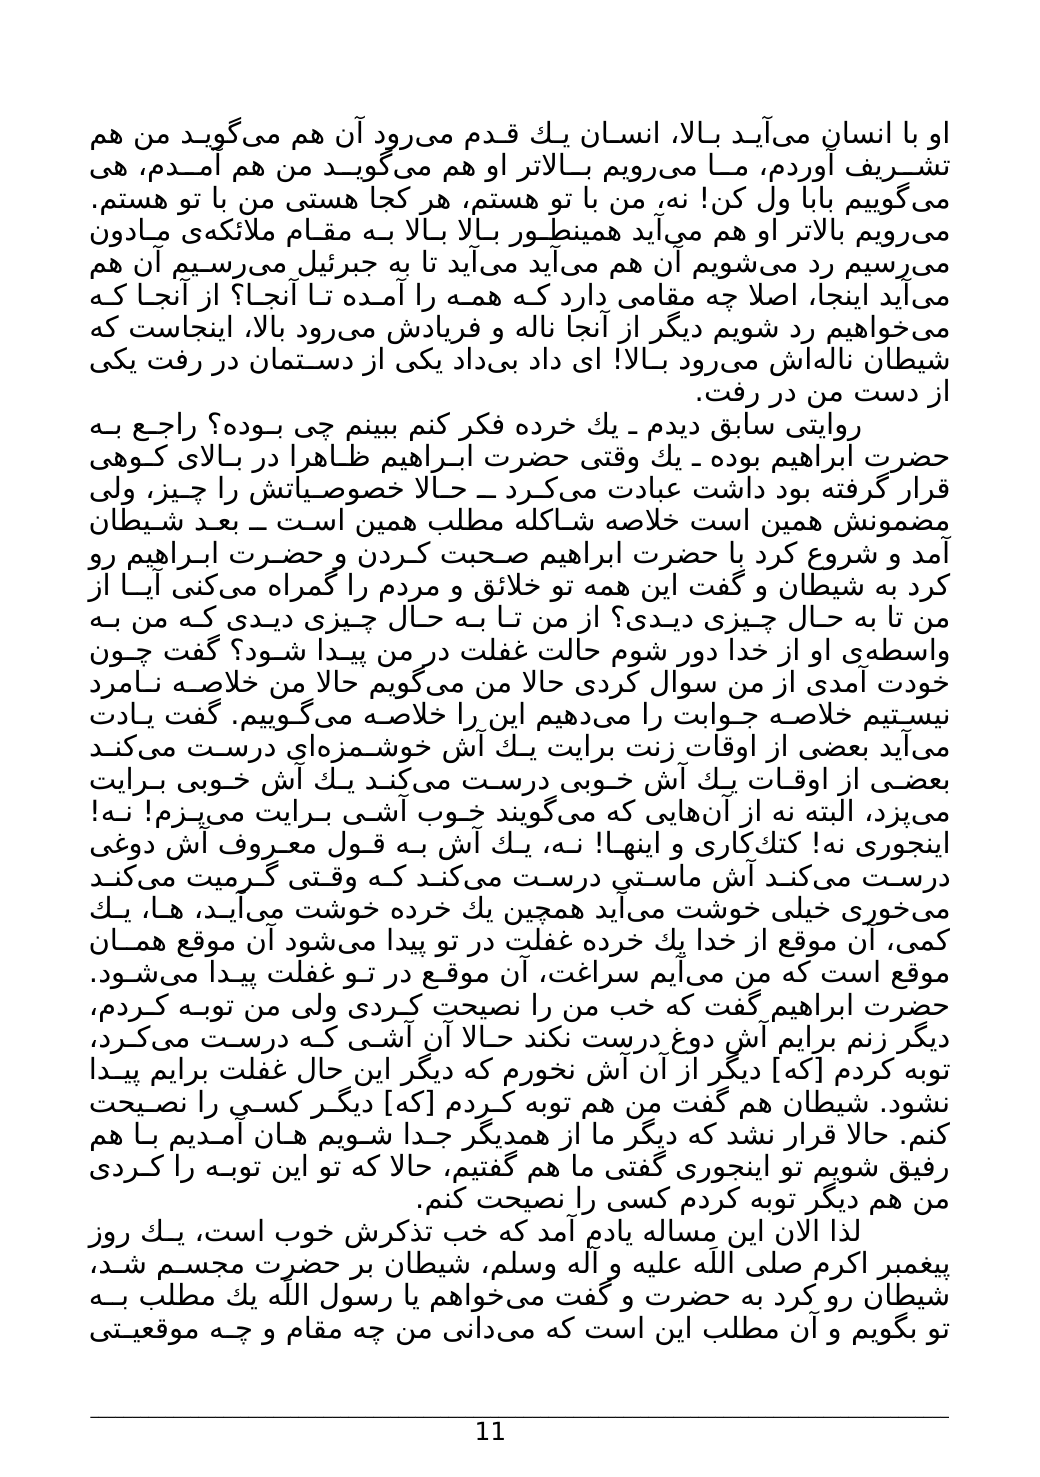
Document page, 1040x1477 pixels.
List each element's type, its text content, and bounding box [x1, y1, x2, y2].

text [89, 1216, 951, 1345]
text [89, 118, 951, 409]
text روایتى سابق دیدم ـ یك خرده فكر كنم ببینم چى بوده؟ راجع به حضرت ابراهیم بوده ـ یك وقتى حضرت ابراهیم ظاهرا در بالاى كوهى قرار گرفته بود داشت عبادت مى‌كرد ـ حالا خصوصیاتش را چیز، ولى مضمونش همین است خلاصه شاكله مطلب همین است ـ بعد شیطان آمد و شروع كرد با حضرت ابراهیم صحبت كردن و حضرت ابراهیم رو كرد به شیطان و گفت این همه تو خلائق و مردم را گمراه مى‌كنى آیا از من تا به حال چیزى دیدى؟ از من تا به حال چیزى دیدى كه من به واسطه‌ى او از خدا دور شوم حالت غفلت در من پیدا شود؟ گفت چون خودت آمدى از من سوال كردى حالا من مى‌گویم حالا من خلاصه نامرد نیستیم خلاصه جوابت را مى‌دهیم این را خلاصه مى‌گوییم. گفت یادت مى‌آید بعضى از اوقات زنت برایت یك آش خوشمزه‌اى درست مى‌كند بعضى از اوقات یك آش خوبى درست مى‌كند یك آش خوبى برایت مى‌پزد، البته نه از آن‌هایى كه مى‌گویند خوب آشى برایت مى‌پزم! نه! اینجورى نه! كتك‌كارى و اینها! نه، یك آش به قول معروف آش دوغى درست مى‌كند آش ماستى درست مى‌كند كه وقتى گرمیت مى‌كند مى‌خورى خیلى خوشت مى‌آید همچین یك خرده خوشت مى‌آید، ها، یك كمى، آن موقع از خدا یك خرده غفلت در تو پیدا مى‌شود آن موقع همان موقع است كه من مى‌آیم سراغت، آن موقع در تو غفلت پیدا مى‌شود. حضرت ابراهیم گفت كه خب من را نصیحت كردى ولى من توبه كردم، دیگر زنم برایم آش دوغ درست نكند حالا آن آشى كه درست مى‌كرد، توبه كردم [كه‌] دیگر از آن آش نخورم كه دیگر این حال غفلت برایم پیدا نشود. شیطان هم گفت من هم توبه كردم [كه‌] دیگر كسى را نصیحت كنم. حالا قرار نشد كه دیگر ما از همدیگر جدا شویم هان آمدیم با هم رفیق شویم تو اینجورى گفتى ما هم گفتیم، حالا كه تو این توبه را كردى من هم دیگر توبه كردم كسى را نصیحت كنم. [89, 409, 951, 1216]
